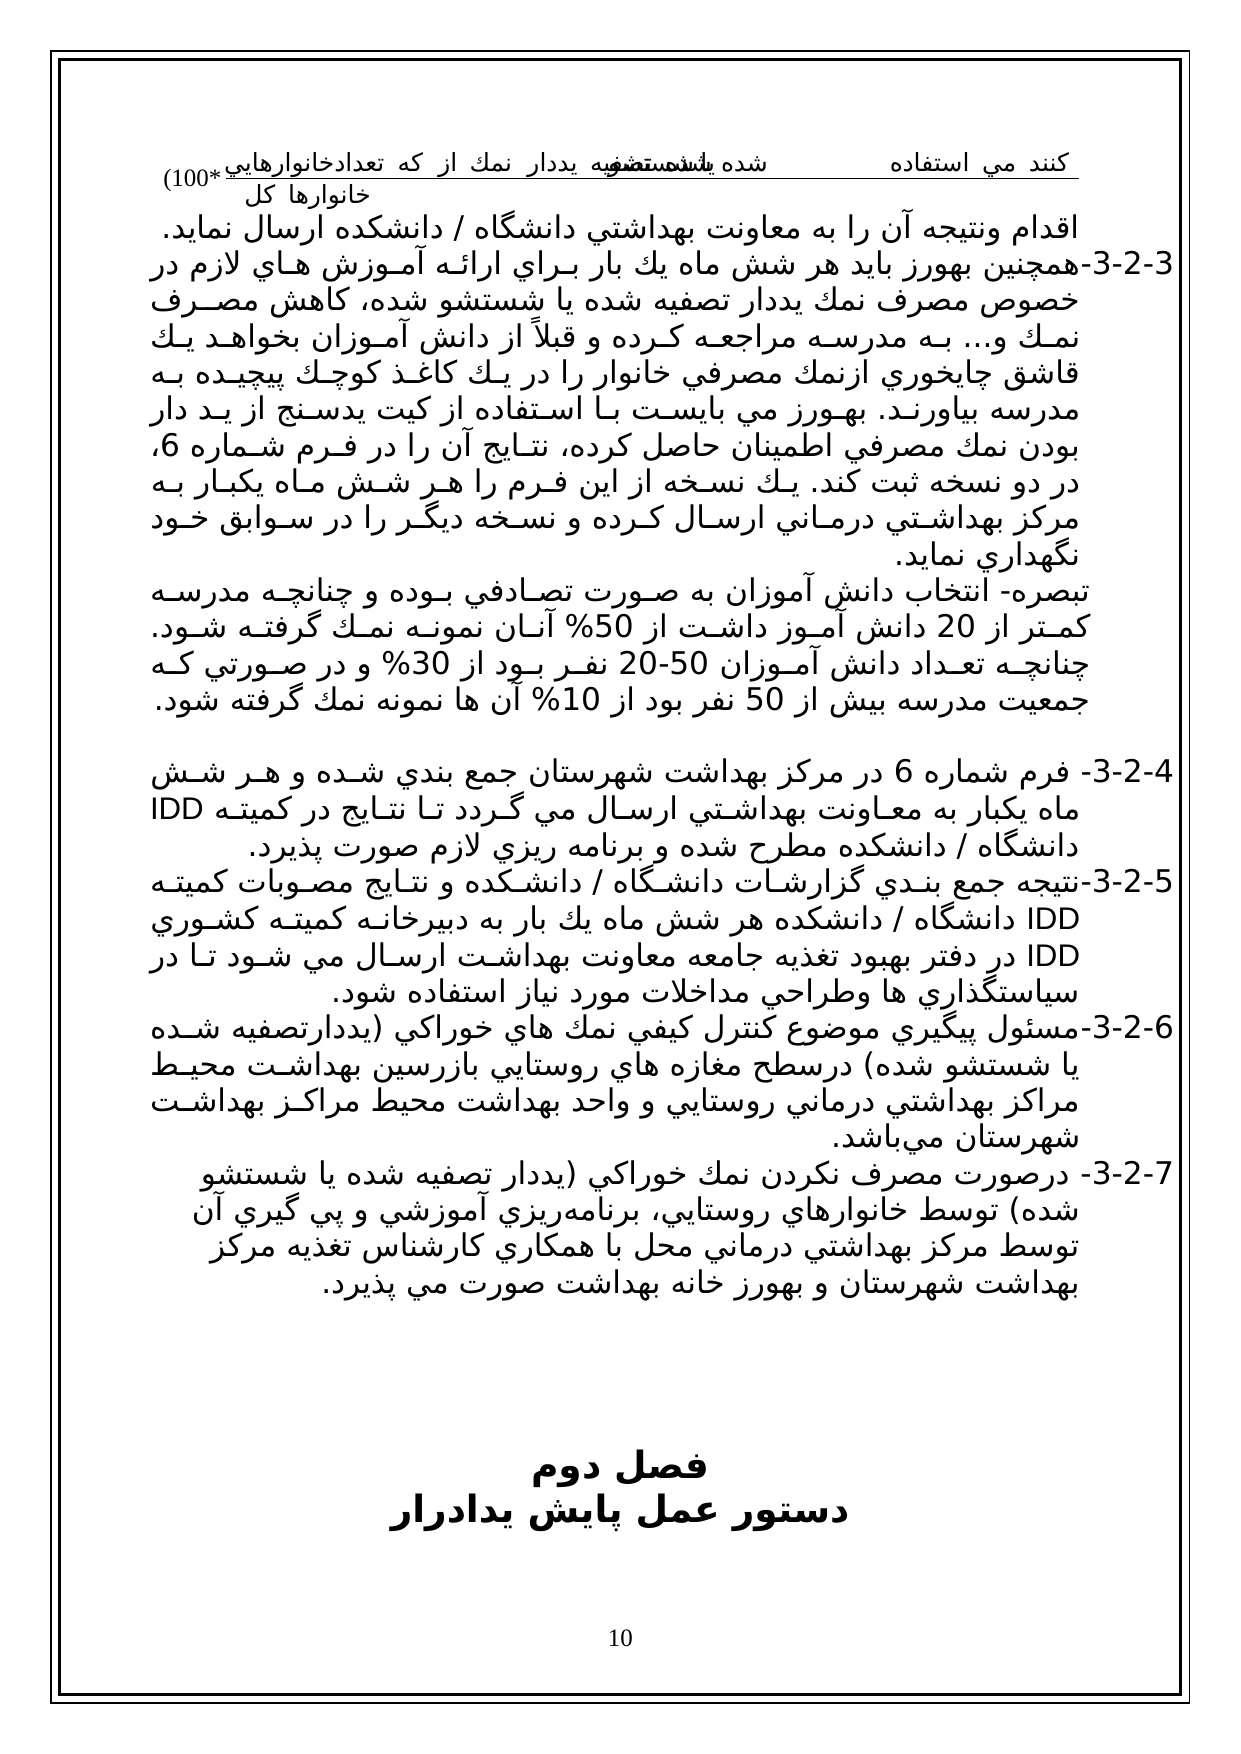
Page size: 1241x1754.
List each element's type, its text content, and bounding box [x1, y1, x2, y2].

text دستور عمل پايش يدادرار [150, 1488, 1090, 1531]
list همچنين بهورز بايد هر شش ماه يك بار براي ارائه آموزش هاي لازم در خصوص مصرف نمك يددار تصفيه شده يا شستشو شده، كاهش مصرف نمك و... به مدرسه مراجعه كرده و قبلاً از دانش آموزان بخواهد يك قاشق چايخوري ازنمك مصرفي خانوار را در يك كاغذ كوچك پيچيده به مدرسه بياورند. بهورز مي بايست با استفاده از كيت يدسنج از يد دار بودن نمك مصرفي اطمينان حاصل كرده، نتايج آن را در فرم شماره 6، در دو نسخه ثبت كند. يك نسخه از اين فرم را هر شش ماه يكبار به مركز بهداشتي درماني ارسال كرده و نسخه ديگر را در سوابق خود نگهداري نمايد. [150, 245, 1080, 572]
text فصل دوم [150, 1444, 1090, 1488]
list نتيجه جمع بندي گزارشات دانشگاه / دانشكده و نتايج مصوبات كميته IDD دانشگاه / دانشكده هر شش ماه يك بار به دبيرخانه كميته كشوري IDD در دفتر بهبود تغذيه جامعه معاونت بهداشت ارسال مي شود تا در سياستگذاري ها وطراحي مداخلات مورد نياز استفاده شود. [150, 863, 1080, 1009]
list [150, 150, 1080, 245]
text تبصره- انتخاب دانش آموزان به صورت تصادفي بوده و چنانچه مدرسه كمتر از 20 دانش آموز داشت از 50% آنان نمونه نمك گرفته شود. چنانچه تعداد دانش آموزان 50-20 نفر بود از 30% و در صورتي كه جمعيت مدرسه بيش از 50 نفر بود از 10% آن ها نمونه نمك گرفته شود. [150, 572, 1090, 718]
list مسئول پيگيري موضوع كنترل كيفي نمك هاي خوراكي (يددارتصفيه شده يا شستشو شده) درسطح مغازه هاي روستايي بازرسين بهداشت محيط مراكز بهداشتي درماني روستايي و واحد بهداشت محيط مراكز بهداشت شهرستان مي‌باشد. [150, 1009, 1080, 1155]
list درصورت مصرف نكردن نمك خوراكي (يددار تصفيه شده يا شستشو شده) توسط خانوارهاي روستايي، برنامه‌ريزي آموزشي و پي گيري آن توسط مركز بهداشتي درماني محل با همكاري كارشناس تغذيه مركز بهداشت شهرستان و بهورز خانه بهداشت صورت مي پذيرد. [150, 1155, 1080, 1300]
list فرم شماره 6 در مركز بهداشت شهرستان جمع بندي شده و هر شش ماه يكبار به معاونت بهداشتي ارسال مي گردد تا نتايج در كميته IDD دانشگاه / دانشكده مطرح شده و برنامه ريزي لازم صورت پذيرد. [150, 754, 1080, 863]
